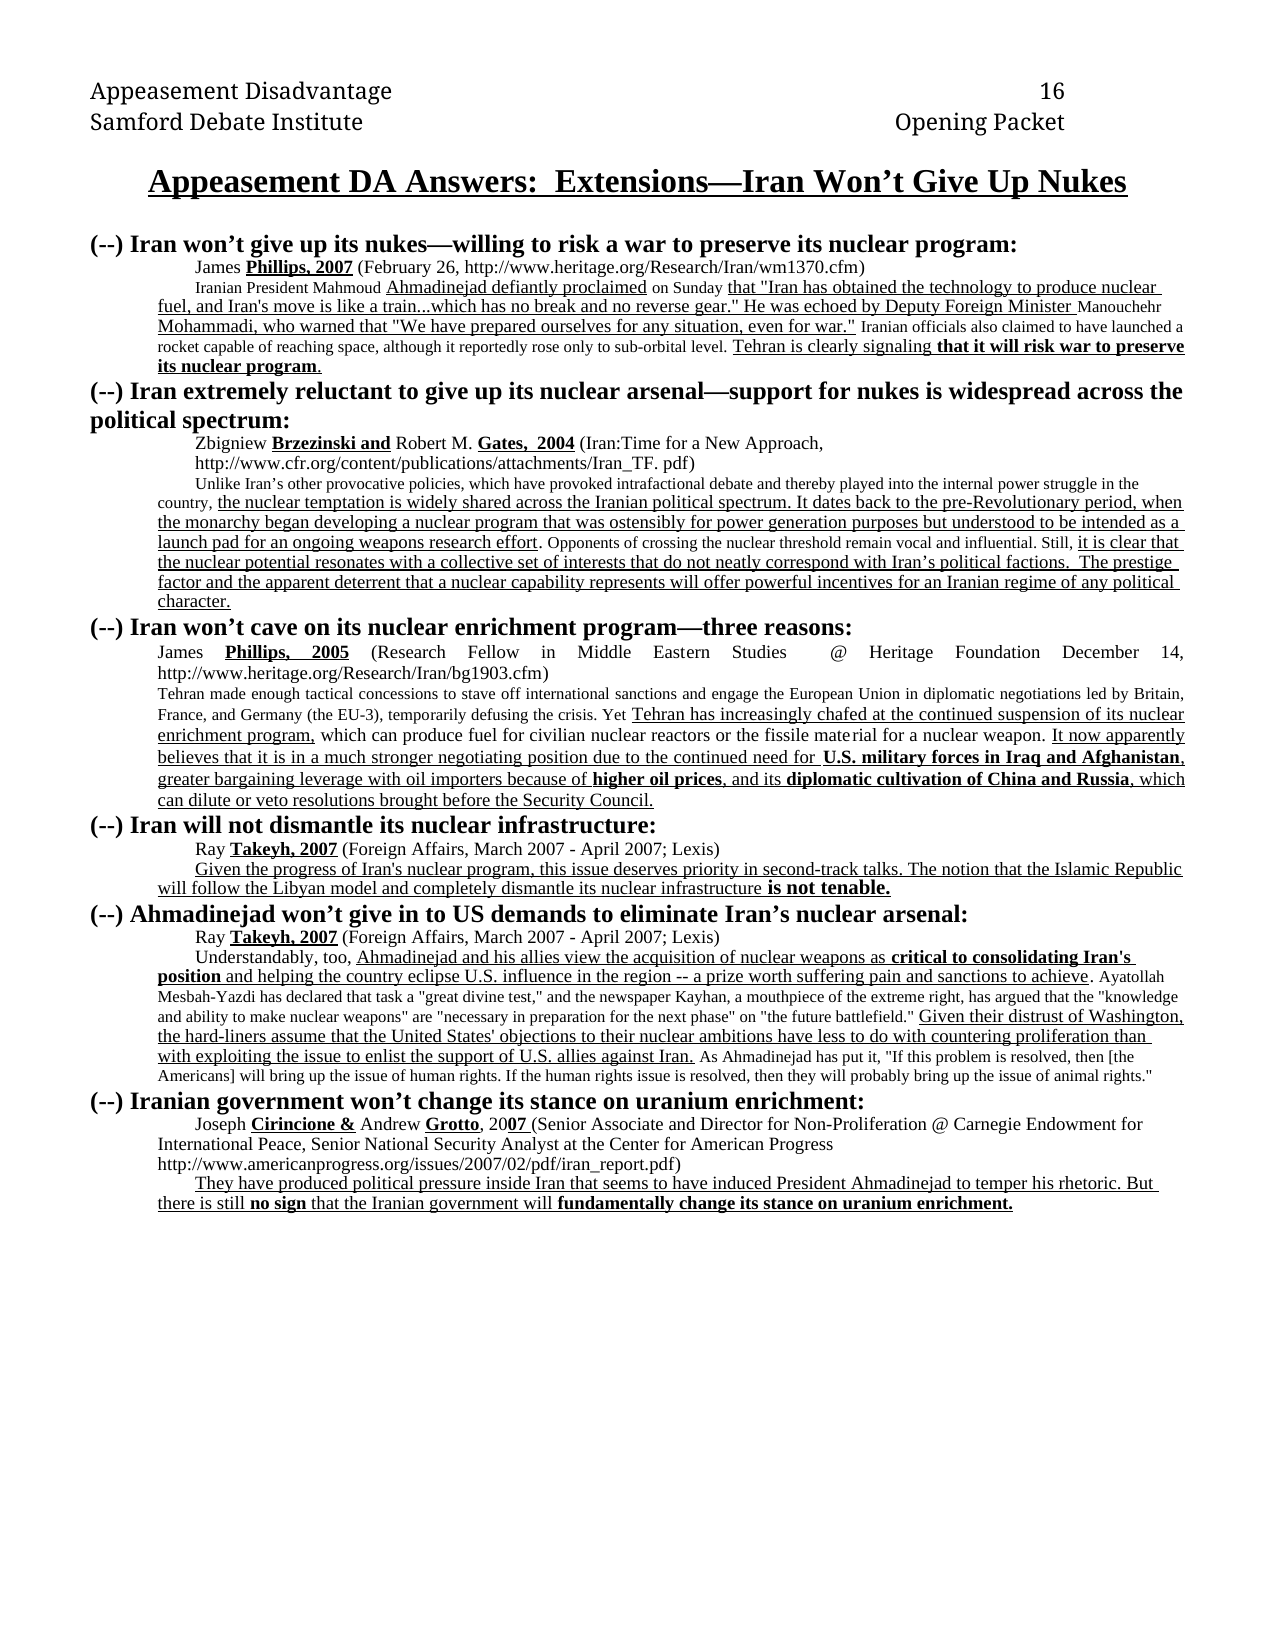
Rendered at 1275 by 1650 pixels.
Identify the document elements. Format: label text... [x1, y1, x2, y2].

subtitle Appeasement DA Answers: Extensions—Iran Won’t Give Up Nukes [90, 162, 1185, 200]
text Ray Takeyh, 2007 (Foreign Affairs, March 2007 - April 2007; Lexis) [157, 839, 1185, 859]
text Given the progress of Iran's nuclear program, this issue deserves priority in second-track talks. The notion that the Islamic Republic will follow the Libyan model and completely dismantle its nuclear infrastructure is not tenable. [157, 859, 1185, 899]
subtitle (--) Iran won’t give up its nukes—willing to risk a war to preserve its nuclear program: [90, 229, 1185, 257]
text Iranian President Mahmoud Ahmadinejad defiantly proclaimed on Sunday that "Iran has obtained the technology to produce nuclear fuel, and Iran's move is like a train...which has no break and no reverse gear." He was echoed by Deputy Foreign Minister Manouchehr Mohammadi, who warned that "We have prepared ourselves for any situation, even for war." Iranian officials also claimed to have launched a rocket capable of reaching space, although it reportedly rose only to sub-orbital level. Tehran is clearly signaling that it will risk war to preserve its nuclear program. [157, 277, 1185, 376]
subtitle (--) Ahmadinejad won’t give in to US demands to eliminate Iran’s nuclear arsenal: [90, 899, 1185, 927]
text Understandably, too, Ahmadinejad and his allies view the acquisition of nuclear weapons as critical to consolidating Iran's position and helping the country eclipse U.S. influence in the region -- a prize worth suffering pain and sanctions to achieve. Ayatollah Mesbah-Yazdi has declared that task a "great divine test," and the newspaper Kayhan, a mouthpiece of the extreme right, has argued that the "knowledge and ability to make nuclear weapons" are "necessary in preparation for the next phase" on "the future battlefield." Given their distrust of Washington, the hard-liners assume that the United States' objections to their nuclear ambitions have less to do with countering proliferation than with exploiting the issue to enlist the support of U.S. allies against Iran. As Ahmadinejad has put it, "If this problem is resolved, then [the Americans] will bring up the issue of human rights. If the human rights issue is resolved, then they will probably bring up the issue of animal rights." [157, 947, 1185, 1086]
text Tehran made enough tactical concessions to stave off international sanctions and engage the European Union in diplomatic negotiations led by Britain, France, and Germany (the EU-3), tempo­rarily defusing the crisis. Yet Tehran has increas­ingly chafed at the continued suspension of its nuclear enrichment program, which can produce fuel for civilian nuclear reactors or the fissile mate­rial for a nuclear weapon. It now apparently believes that it is in a much stronger negotiating position due to the continued need for U.S. mili­tary forces in Iraq and Afghanistan, greater bargain­ing leverage with oil importers because of higher oil prices, and its diplomatic cultivation of China and Russia, which can dilute or veto resolutions brought before the Security Council. [157, 684, 1185, 786]
text James Phillips, 2005 (Research Fellow in Middle East­ern Studies @ Heritage Foundation December 14, http://www.heritage.org/Research/Iran/bg1903.cfm) [157, 641, 1185, 684]
text They have produced political pressure inside Iran that seems to have induced President Ahmadinejad to temper his rhetoric. But there is still no sign that the Iranian government will fundamentally change its stance on uranium enrichment. [157, 1174, 1185, 1213]
subtitle (--) Iranian government won’t change its stance on uranium enrichment: [90, 1086, 1185, 1114]
text Joseph Cirincione & Andrew Grotto, 2007 (Senior Associate and Director for Non-Proliferation @ Carnegie Endowment for International Peace, Senior National Security Analyst at the Center for American Progress http://www.americanprogress.org/issues/2007/02/pdf/iran_report.pdf) [157, 1114, 1185, 1174]
subtitle (--) Iran will not dismantle its nuclear infrastructure: [90, 811, 1185, 839]
text Unlike Iran’s other provocative policies, which have provoked intrafactional debate and thereby played into the internal power struggle in the country, the nuclear temptation is widely shared across the Iranian political spectrum. It dates back to the pre-Revolutionary period, when the monarchy began developing a nuclear program that was ostensibly for power generation purposes but understood to be intended as a launch pad for an ongoing weapons research effort. Opponents of crossing the nuclear threshold remain vocal and influential. Still, it is clear that the nuclear potential resonates with a collective set of interests that do not neatly correspond with Iran’s political factions. The prestige factor and the apparent deterrent that a nuclear capability represents will offer powerful incentives for an Iranian regime of any political character. [157, 473, 1185, 530]
subtitle (--) Iran won’t cave on its nuclear enrichment program—three reasons: [90, 612, 1185, 641]
text Ray Takeyh, 2007 (Foreign Affairs, March 2007 - April 2007; Lexis) [157, 927, 1185, 947]
subtitle (--) Iran extremely reluctant to give up its nuclear arsenal—support for nukes is widespread across the political spectrum: [90, 376, 1185, 434]
text Unlike Iran’s other provocative policies, which have provoked intrafactional debate and thereby played into the internal power struggle in the country, the nuclear temptation is widely shared across the Iranian political spectrum. It dates back to the pre-Revolutionary period, when the monarchy began developing a nuclear program that was ostensibly for power generation purposes but understood to be intended as a launch pad for an ongoing weapons research effort. Opponents of crossing the nuclear threshold remain vocal and influential. Still, it is clear that the nuclear potential resonates with a collective set of interests that do not neatly correspond with Iran’s political factions. The prestige factor and the apparent deterrent that a nuclear capability represents will offer powerful incentives for an Iranian regime of any political character. [157, 531, 1185, 612]
text Zbigniew Brzezinski and Robert M. Gates, 2004 (Iran:Time for a New Approach, http://www.cfr.org/content/publications/attachments/Iran_TF. pdf) [195, 434, 1185, 473]
text James Phillips, 2007 (February 26, http://www.heritage.org/Research/Iran/wm1370.cfm) [157, 257, 1185, 277]
